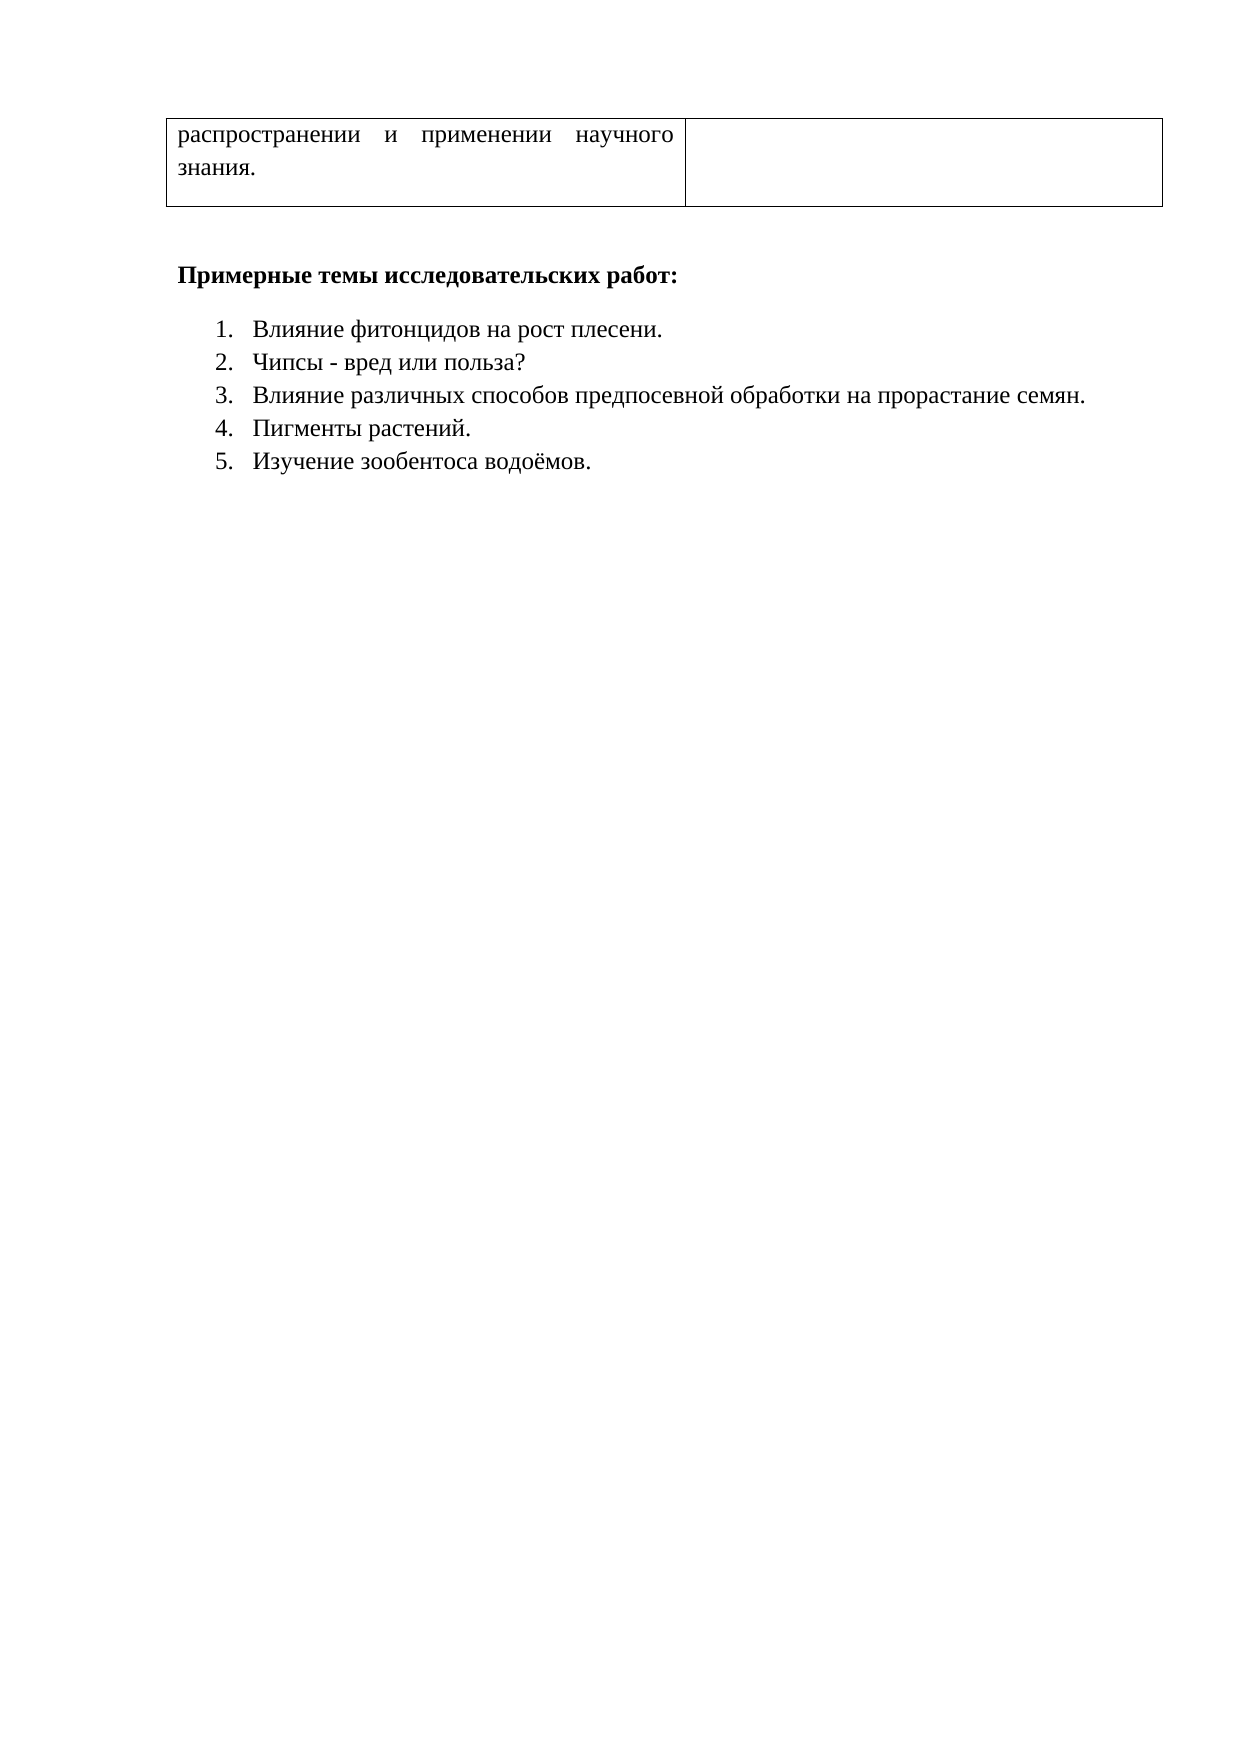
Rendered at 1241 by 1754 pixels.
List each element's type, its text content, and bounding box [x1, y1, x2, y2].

list Пигменты растений. [215, 413, 1152, 442]
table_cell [167, 119, 685, 206]
list Влияние фитонцидов на рост плесени. [215, 314, 1152, 343]
list Чипсы - вред или польза? [215, 347, 1152, 376]
list Влияние различных способов предпосевной обработки на прорастание семян. [215, 380, 1152, 409]
list Изучение зообентоса водоёмов. [215, 446, 1152, 475]
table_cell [686, 119, 1162, 206]
text Примерные темы исследовательских работ: [177, 261, 1152, 289]
